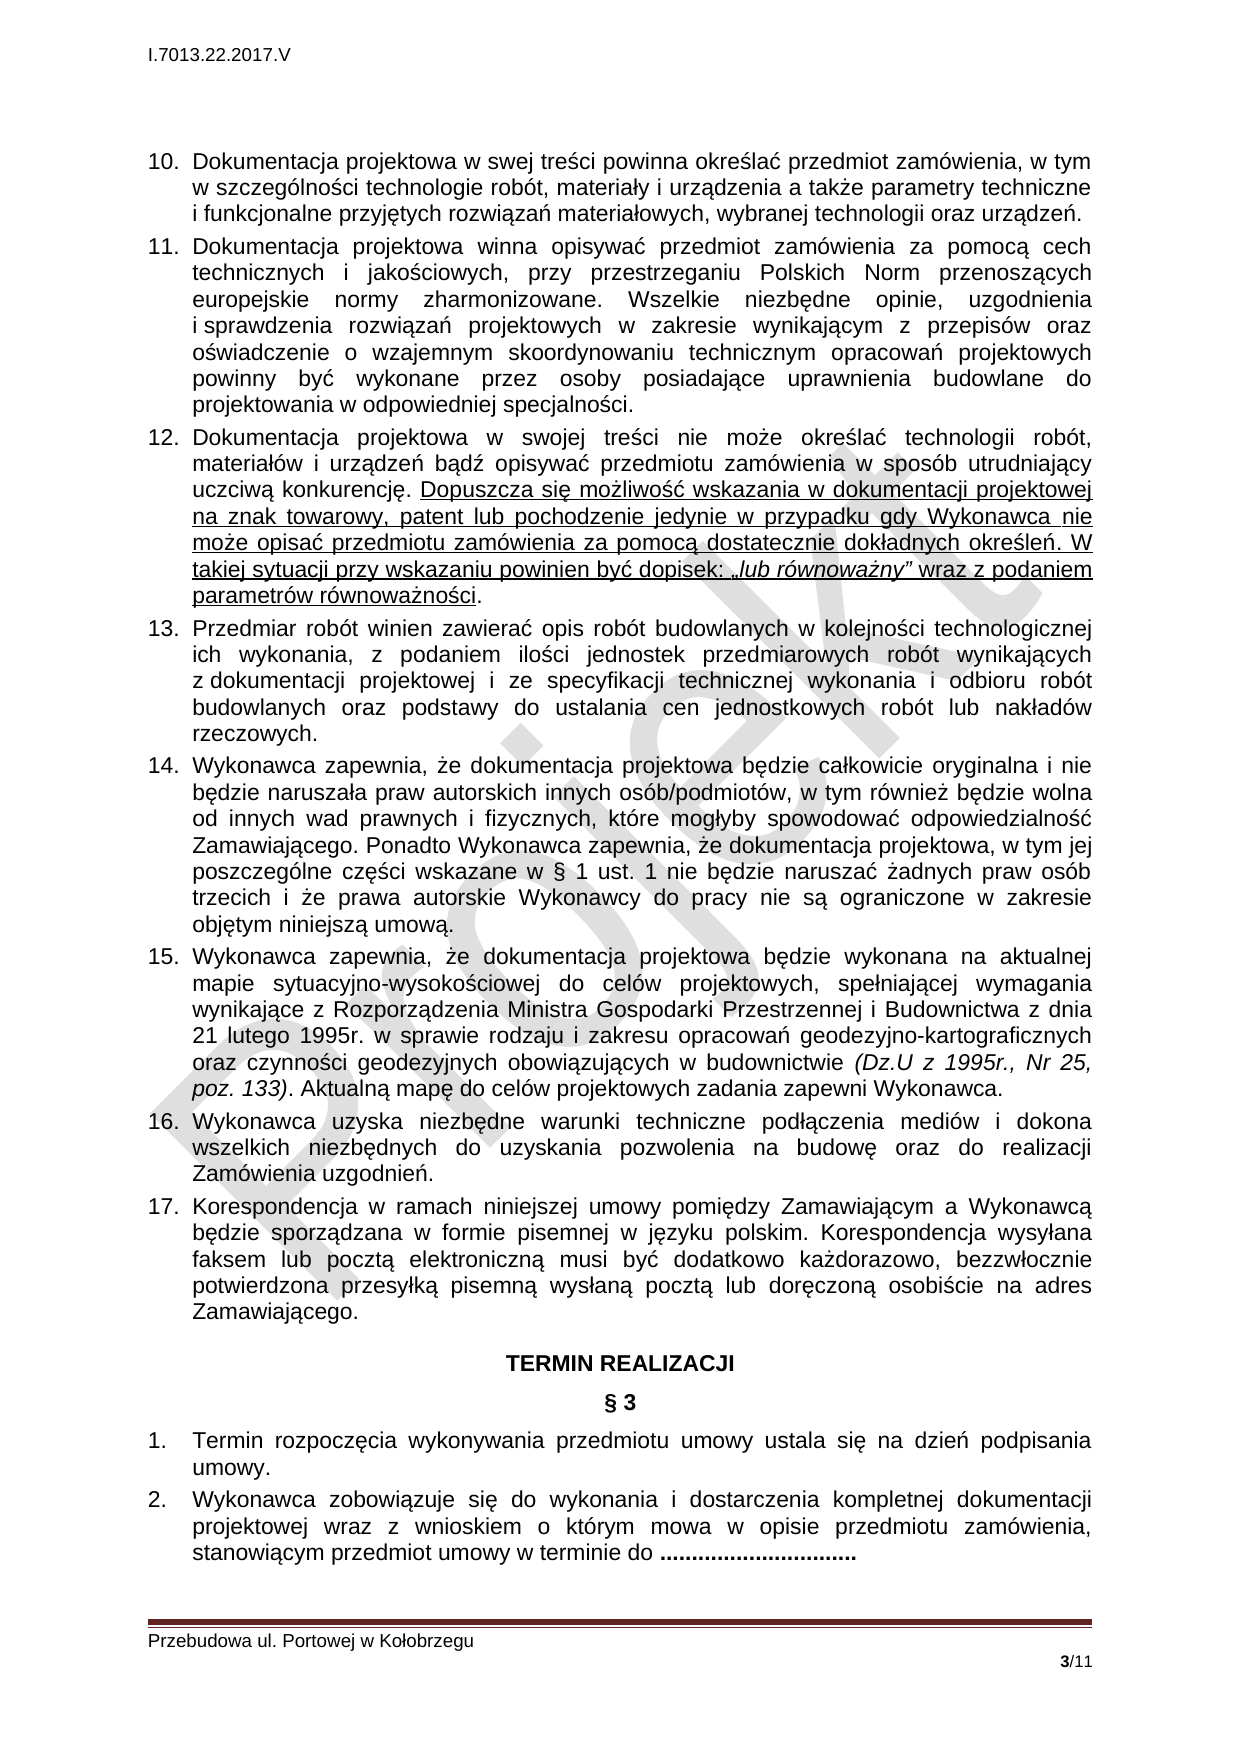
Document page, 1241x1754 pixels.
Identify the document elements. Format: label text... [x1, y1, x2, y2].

list Wykonawca zapewnia, że dokumentacja projektowa będzie wykonana na aktualnej mapie sytuacyjno-wysokościowej do celów projektowych, spełniającej wymagania wynikające z Rozporządzenia Ministra Gospodarki Przestrzennej i Budownictwa z dnia 21 lutego 1995r. w sprawie rodzaju i zakresu opracowań geodezyjno-kartograficznych oraz czynności geodezyjnych obowiązujących w budownictwie (Dz.U z 1995r., Nr 25, poz. 133). Aktualną mapę do celów projektowych zadania zapewni Wykonawca. [148, 943, 1093, 1101]
list Przedmiar robót winien zawierać opis robót budowlanych w kolejności technologicznej ich wykonania, z podaniem ilości jednostek przedmiarowych robót wynikających z dokumentacji projektowej i ze specyfikacji technicznej wykonania i odbioru robót budowlanych oraz podstawy do ustalania cen jednostkowych robót lub nakładów rzeczowych. [148, 614, 1093, 746]
list Dokumentacja projektowa winna opisywać przedmiot zamówienia za pomocą cech technicznych i jakościowych, przy przestrzeganiu Polskich Norm przenoszących europejskie normy zharmonizowane. Wszelkie niezbędne opinie, uzgodnienia i sprawdzenia rozwiązań projektowych w zakresie wynikającym z przepisów oraz oświadczenie o wzajemnym skoordynowaniu technicznym opracowań projektowych powinny być wykonane przez osoby posiadające uprawnienia budowlane do projektowania w odpowiedniej specjalności. [148, 233, 1092, 417]
list Dokumentacja projektowa w swej treści powinna określać przedmiot zamówienia, w tym w szczególności technologie robót, materiały i urządzenia a także parametry techniczne i funkcjonalne przyjętych rozwiązań materiałowych, wybranej technologii oraz urządzeń. [148, 148, 1092, 227]
text § 3 [148, 1388, 1092, 1415]
list Korespondencja w ramach niniejszej umowy pomiędzy Zamawiającym a Wykonawcą będzie sporządzana w formie pisemnej w języku polskim. Korespondencja wysyłana faksem lub pocztą elektroniczną musi być dodatkowo każdorazowo, bezzwłocznie potwierdzona przesyłką pisemną wysłaną pocztą lub doręczoną osobiście na adres Zamawiającego. [148, 1193, 1092, 1325]
list Wykonawca zapewnia, że dokumentacja projektowa będzie całkowicie oryginalna i nie będzie naruszała praw autorskich innych osób/podmiotów, w tym również będzie wolna od innych wad prawnych i fizycznych, które mogłyby spowodować odpowiedzialność Zamawiającego. Ponadto Wykonawca zapewnia, że dokumentacja projektowa, w tym jej poszczególne części wskazane w § 1 ust. 1 nie będzie naruszać żadnych praw osób trzecich i że prawa autorskie Wykonawcy do pracy nie są ograniczone w zakresie objętym niniejszą umową. [148, 752, 1093, 937]
list Termin rozpoczęcia wykonywania przedmiotu umowy ustala się na dzień podpisania umowy. [148, 1427, 1092, 1480]
list Wykonawca uzyska niezbędne warunki techniczne podłączenia mediów i dokona wszelkich niezbędnych do uzyskania pozwolenia na budowę oraz do realizacji Zamówienia uzgodnień. [148, 1108, 1092, 1187]
list Dokumentacja projektowa w swojej treści nie może określać technologii robót, materiałów i urządzeń bądź opisywać przedmiotu zamówienia w sposób utrudniający uczciwą konkurencję. Dopuszcza się możliwość wskazania w dokumentacji projektowej na znak towarowy, patent lub pochodzenie jedynie w przypadku gdy Wykonawca nie może opisać przedmiotu zamówienia za pomocą dostatecznie dokładnych określeń. W takiej sytuacji przy wskazaniu powinien być dopisek: „lub równoważny” wraz z podaniem parametrów równoważności. [148, 424, 1092, 608]
list TERMIN REALIZACJI [148, 1350, 1092, 1376]
list Wykonawca zobowiązuje się do wykonania i dostarczenia kompletnej dokumentacji projektowej wraz z wnioskiem o którym mowa w opisie przedmiotu zamówienia, stanowiącym przedmiot umowy w terminie do ............................... [148, 1486, 1092, 1565]
